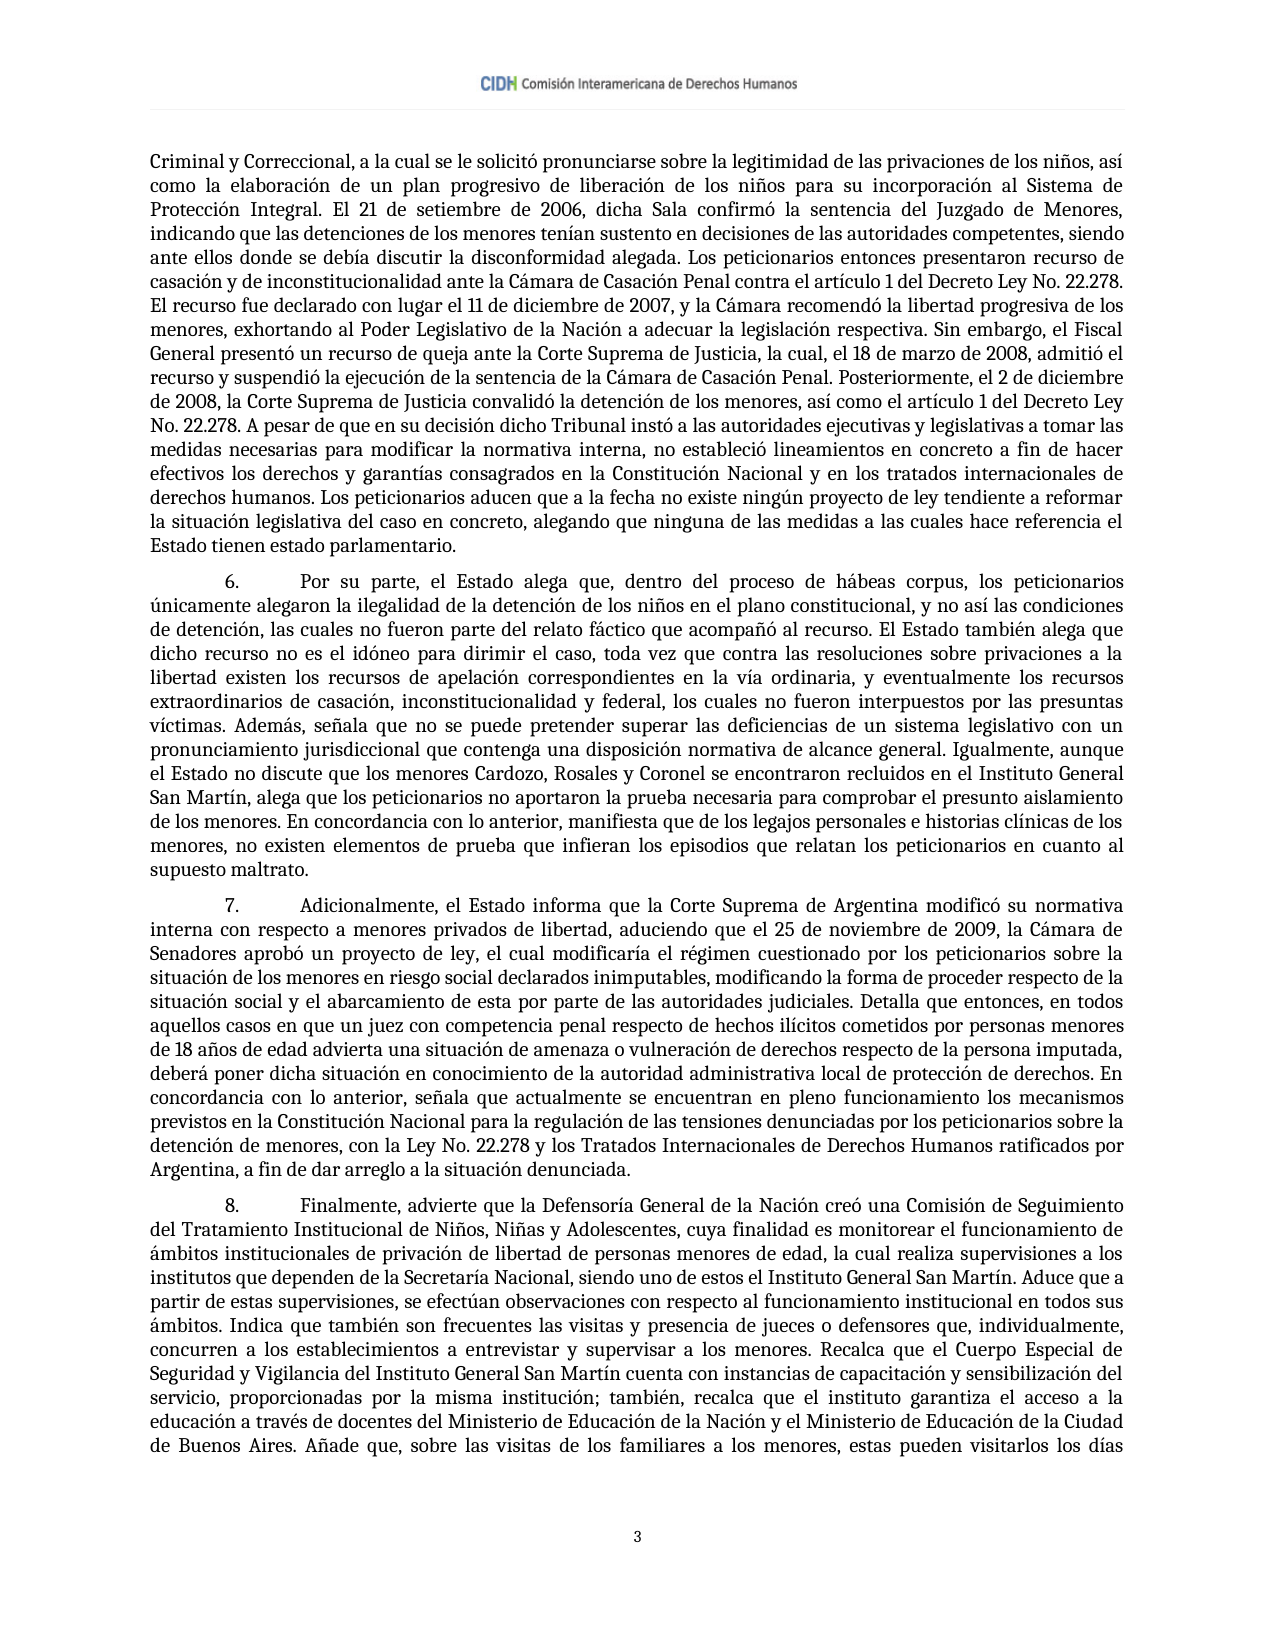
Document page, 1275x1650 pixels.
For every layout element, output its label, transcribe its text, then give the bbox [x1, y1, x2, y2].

list Adicionalmente, el Estado informa que la Corte Suprema de Argentina modificó su normativa interna con respecto a menores privados de libertad, aduciendo que el 25 de noviembre de 2009, la Cámara de Senadores aprobó un proyecto de ley, el cual modificaría el régimen cuestionado por los peticionarios sobre la situación de los menores en riesgo social declarados inimputables, modificando la forma de proceder respecto de la situación social y el abarcamiento de esta por parte de las autoridades judiciales. Detalla que entonces, en todos aquellos casos en que un juez con competencia penal respecto de hechos ilícitos cometidos por personas menores de 18 años de edad advierta una situación de amenaza o vulneración de derechos respecto de la persona imputada, deberá poner dicha situación en conocimiento de la autoridad administrativa local de protección de derechos. En concordancia con lo anterior, señala que actualmente se encuentran en pleno funcionamiento los mecanismos previstos en la Constitución Nacional para la regulación de las tensiones denunciadas por los peticionarios sobre la detención de menores, con la Ley No. 22.278 y los Tratados Internacionales de Derechos Humanos ratificados por Argentina, a fin de dar arreglo a la situación denunciada. [150, 894, 1125, 1181]
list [150, 1194, 1125, 1457]
picture [475, 75, 800, 93]
list Por su parte, el Estado alega que, dentro del proceso de hábeas corpus, los peticionarios únicamente alegaron la ilegalidad de la detención de los niños en el plano constitucional, y no así las condiciones de detención, las cuales no fueron parte del relato fáctico que acompañó al recurso. El Estado también alega que dicho recurso no es el idóneo para dirimir el caso, toda vez que contra las resoluciones sobre privaciones a la libertad existen los recursos de apelación correspondientes en la vía ordinaria, y eventualmente los recursos extraordinarios de casación, inconstitucionalidad y federal, los cuales no fueron interpuestos por las presuntas víctimas. Además, señala que no se puede pretender superar las deficiencias de un sistema legislativo con un pronunciamiento jurisdiccional que contenga una disposición normativa de alcance general. Igualmente, aunque el Estado no discute que los menores Cardozo, Rosales y Coronel se encontraron recluidos en el Instituto General San Martín, alega que los peticionarios no aportaron la prueba necesaria para comprobar el presunto aislamiento de los menores. En concordancia con lo anterior, manifiesta que de los legajos personales e historias clínicas de los menores, no existen elementos de prueba que infieran los episodios que relatan los peticionarios en cuanto al supuesto maltrato. [150, 570, 1125, 881]
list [150, 150, 1125, 557]
